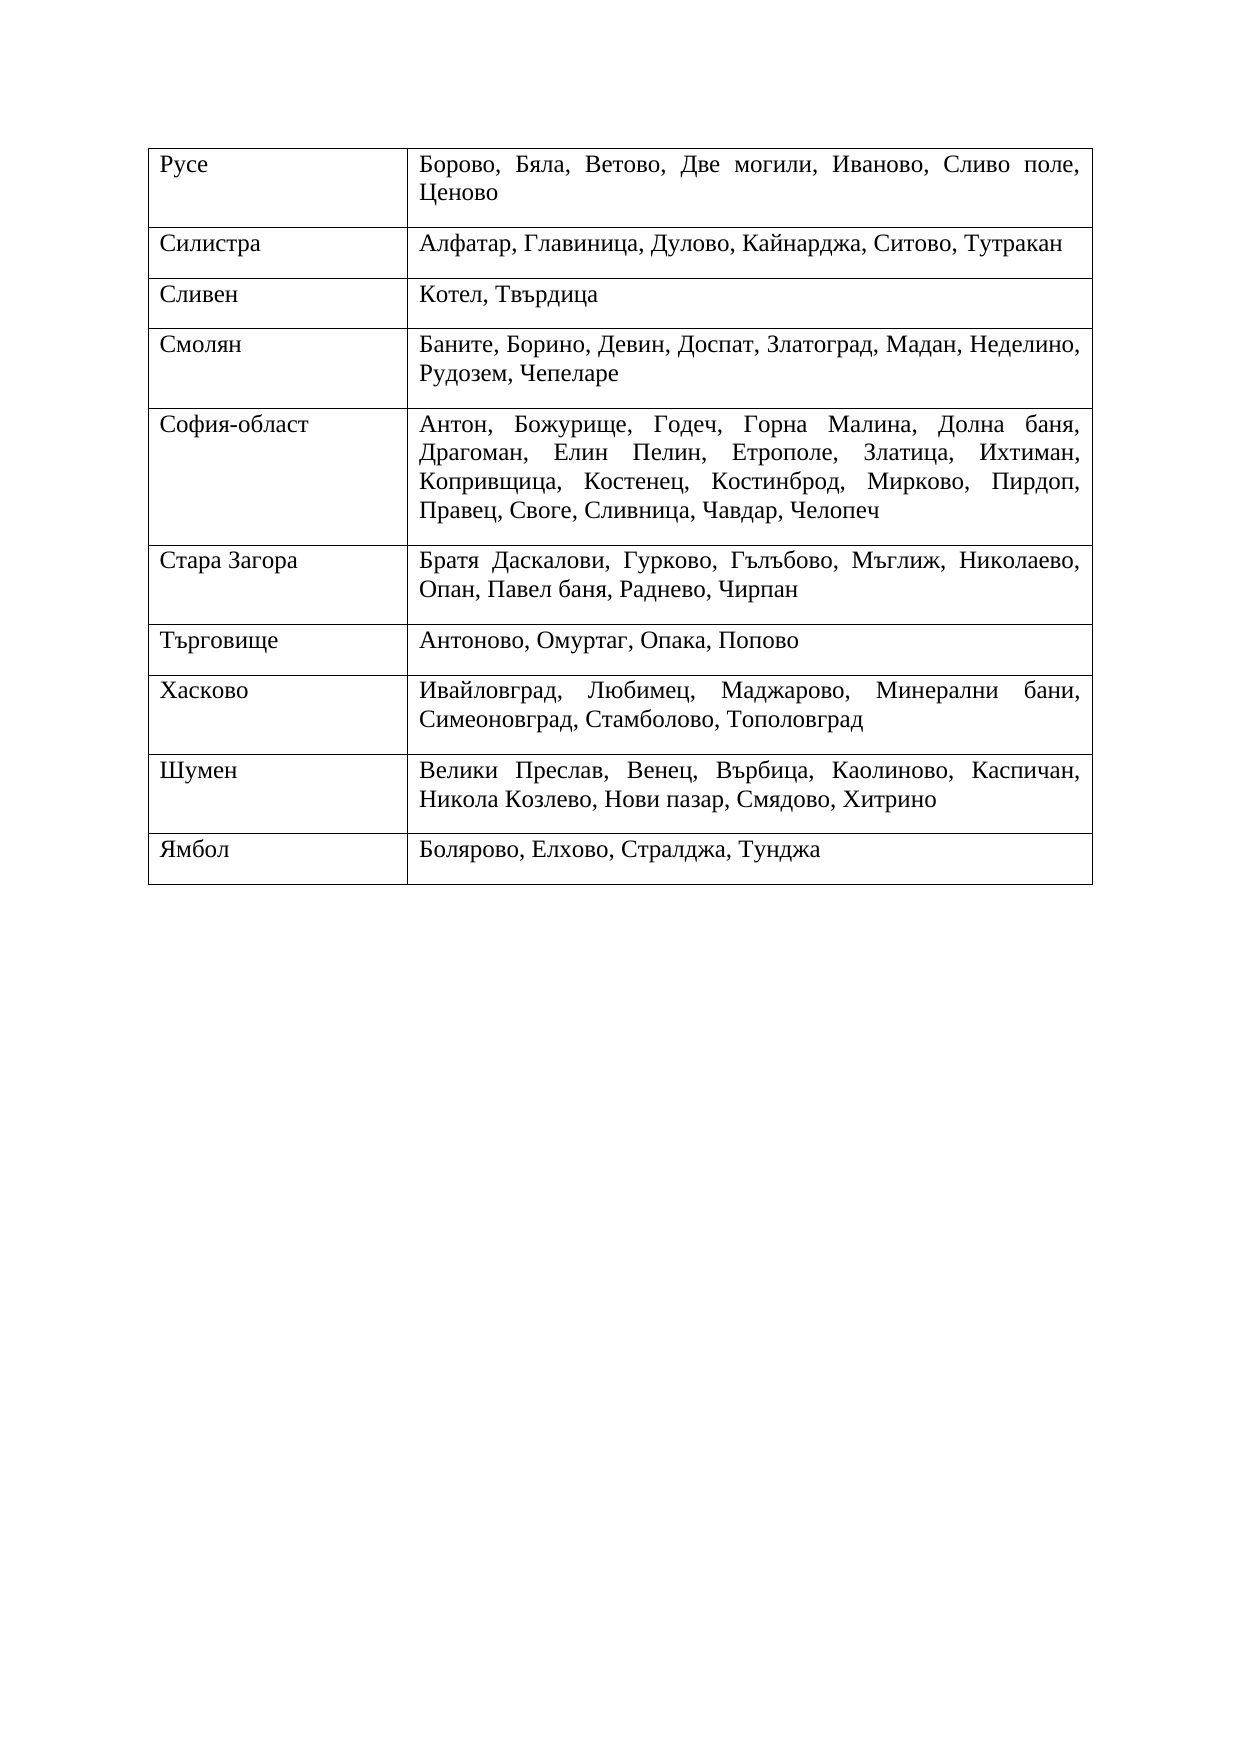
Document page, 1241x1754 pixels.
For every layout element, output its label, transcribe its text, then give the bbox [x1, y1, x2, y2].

table_cell Алфатар, Главиница, Дулово, Кайнарджа, Ситово, Тутракан [408, 228, 1092, 278]
table_cell Братя Даскалови, Гурково, Гълъбово, Мъглиж, Николаево, Опан, Павел баня, Раднево, Чирпан [408, 546, 1092, 624]
table_cell Болярово, Елхово, Стралджа, Тунджа [408, 834, 1092, 884]
table_cell Търговище [149, 625, 407, 674]
table_cell Шумен [149, 755, 407, 833]
table_cell Силистра [149, 228, 407, 278]
table_cell Ямбол [149, 834, 407, 884]
table_cell Баните, Борино, Девин, Доспат, Златоград, Мадан, Неделино, Рудозем, Чепеларе [408, 329, 1092, 408]
table_cell Стара Загора [149, 546, 407, 624]
table_cell Ивайловград, Любимец, Маджарово, Минерални бани, Симеоновград, Стамболово, Тополовград [408, 676, 1092, 754]
table_cell Смолян [149, 329, 407, 408]
table_cell Борово, Бяла, Ветово, Две могили, Иваново, Сливо поле, Ценово [408, 149, 1092, 227]
table_cell Антон, Божурище, Годеч, Горна Малина, Долна баня, Драгоман, Елин Пелин, Етрополе, Златица, Ихтиман, Копривщица, Костенец, Костинброд, Мирково, Пирдоп, Правец, Своге, Сливница, Чавдар, Челопеч [408, 409, 1092, 544]
table_cell Котел, Твърдица [408, 279, 1092, 328]
table_cell Русе [149, 149, 407, 227]
table_cell София-област [149, 409, 407, 544]
table_cell Антоново, Омуртаг, Опака, Попово [408, 625, 1092, 674]
table_cell Хасково [149, 676, 407, 754]
table_cell Велики Преслав, Венец, Върбица, Каолиново, Каспичан, Никола Козлево, Нови пазар, Смядово, Хитрино [408, 755, 1092, 833]
table_cell Сливен [149, 279, 407, 328]
